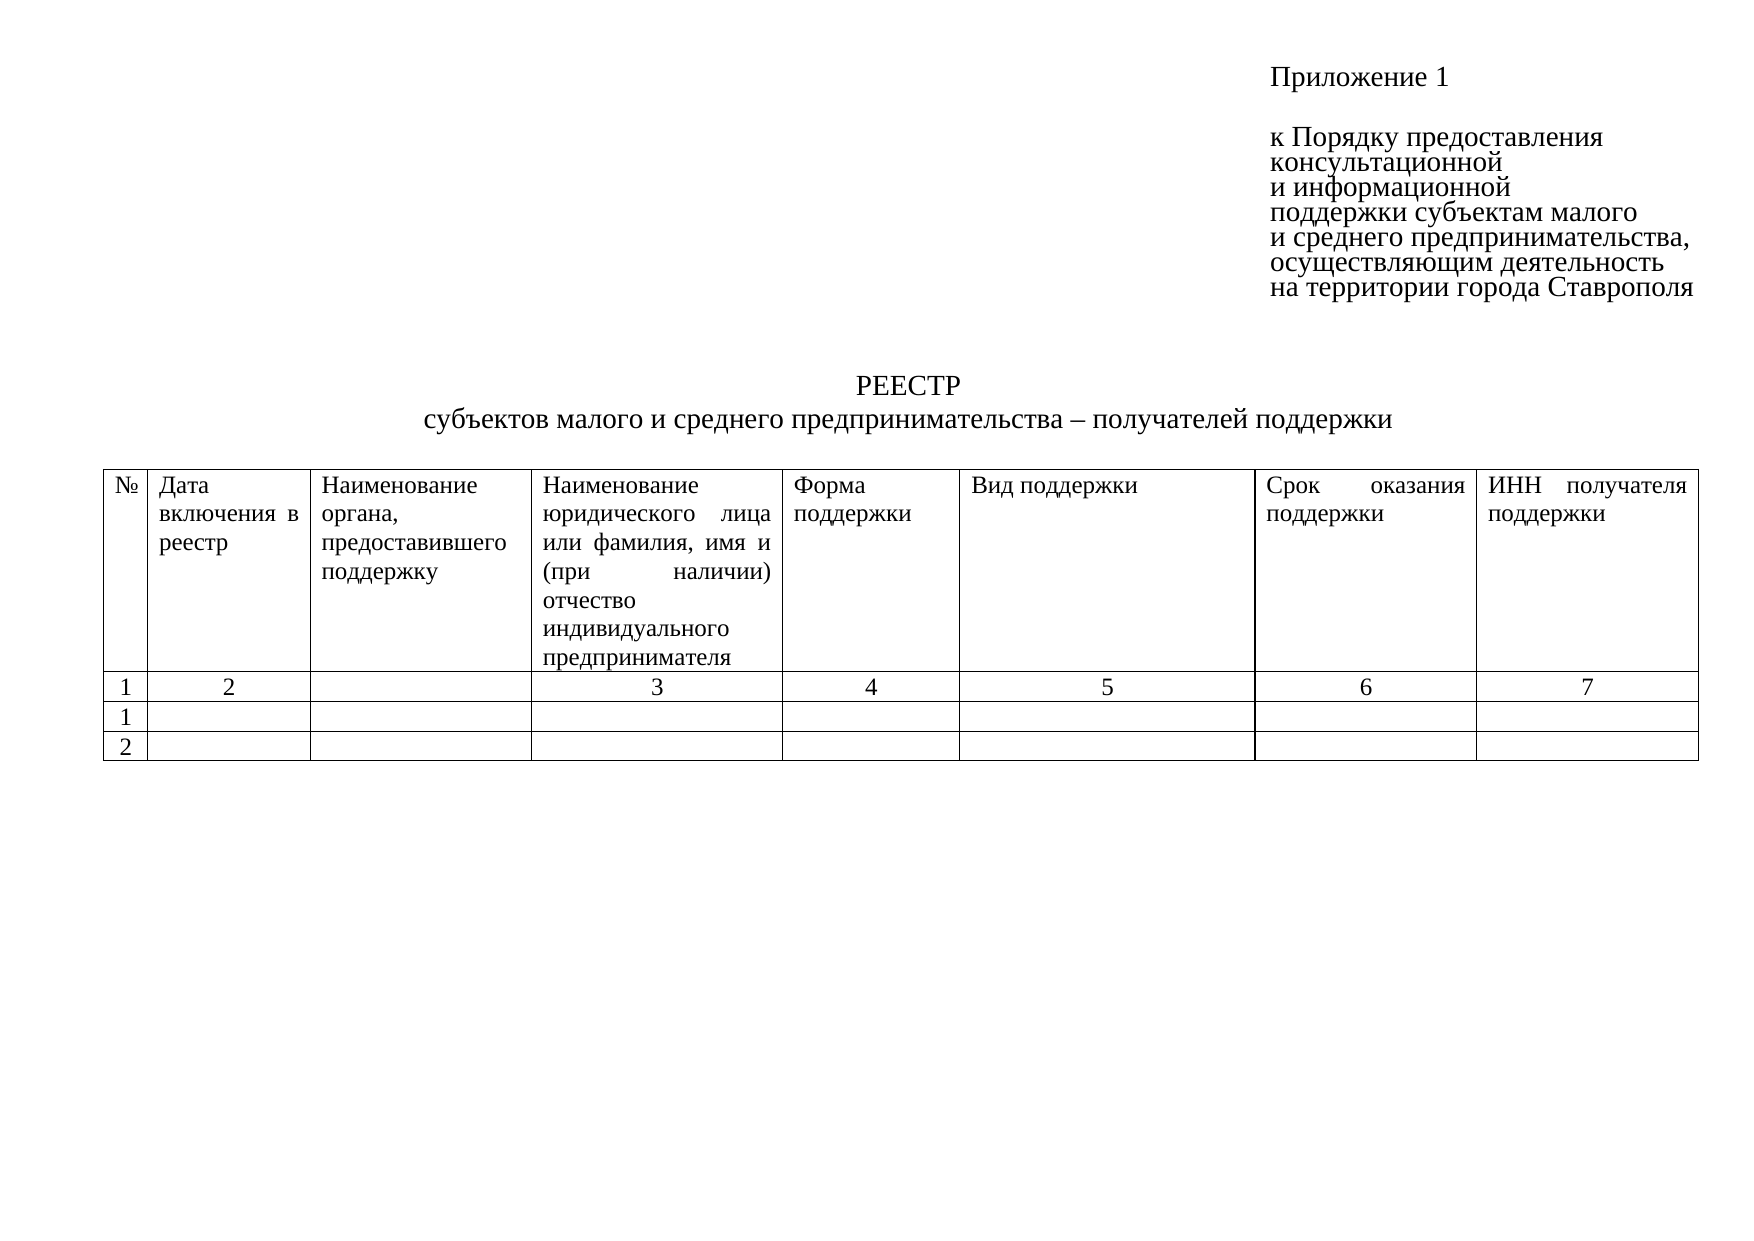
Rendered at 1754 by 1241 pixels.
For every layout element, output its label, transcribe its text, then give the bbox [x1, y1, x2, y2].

table_header Дата включения в реестр [148, 470, 310, 671]
text и информационной [1335, 176, 1698, 201]
table_cell 4 [783, 672, 959, 701]
table_cell 2 [104, 732, 147, 760]
table_header ИНН получателя поддержки [1477, 470, 1698, 671]
text и среднего предпринимательства, [1270, 226, 1698, 251]
table_cell 5 [960, 672, 1254, 701]
table_cell [148, 732, 310, 760]
table_header Наименование юридического лица или фамилия, имя и (при наличии) отчество индивидуального предпринимателя [532, 470, 782, 671]
table_header Вид поддержки [960, 470, 1254, 671]
table_cell [532, 732, 782, 760]
text к Порядку предоставления [1270, 126, 1698, 151]
table_cell [1256, 732, 1476, 760]
table_cell [1256, 702, 1476, 731]
table_cell [1477, 732, 1698, 760]
table_header № [104, 470, 147, 671]
table_cell [311, 732, 531, 760]
text РЕЕСТР [118, 368, 1698, 402]
table_cell [311, 672, 531, 701]
table_cell [783, 732, 959, 760]
table_header Наименование органа, предоставившего поддержку [311, 470, 531, 671]
table_cell [1477, 702, 1698, 731]
text на территории города Ставрополя [1270, 276, 1698, 301]
text поддержки субъектам малого [1270, 201, 1698, 226]
table_cell 1 [104, 672, 147, 701]
table_header Форма поддержки [783, 470, 959, 671]
table_cell 2 [148, 672, 310, 701]
table_cell 7 [1477, 672, 1698, 701]
text осуществляющим деятельность [1270, 251, 1698, 276]
text Приложение 1 [1270, 59, 1698, 92]
table_cell [960, 732, 1254, 760]
table_cell [311, 702, 531, 731]
text субъектов малого и среднего предпринимательства – получателей поддержки [118, 402, 1698, 435]
text консультационной [1270, 151, 1698, 176]
table_cell 3 [532, 672, 782, 701]
table_cell 6 [1256, 672, 1476, 701]
table_cell 1 [104, 702, 147, 731]
table_cell [148, 702, 310, 731]
table_cell [960, 702, 1254, 731]
text и информационной [1270, 176, 1332, 201]
table_cell [783, 702, 959, 731]
table_header Срок оказания поддержки [1256, 470, 1476, 671]
table_cell [532, 702, 782, 731]
